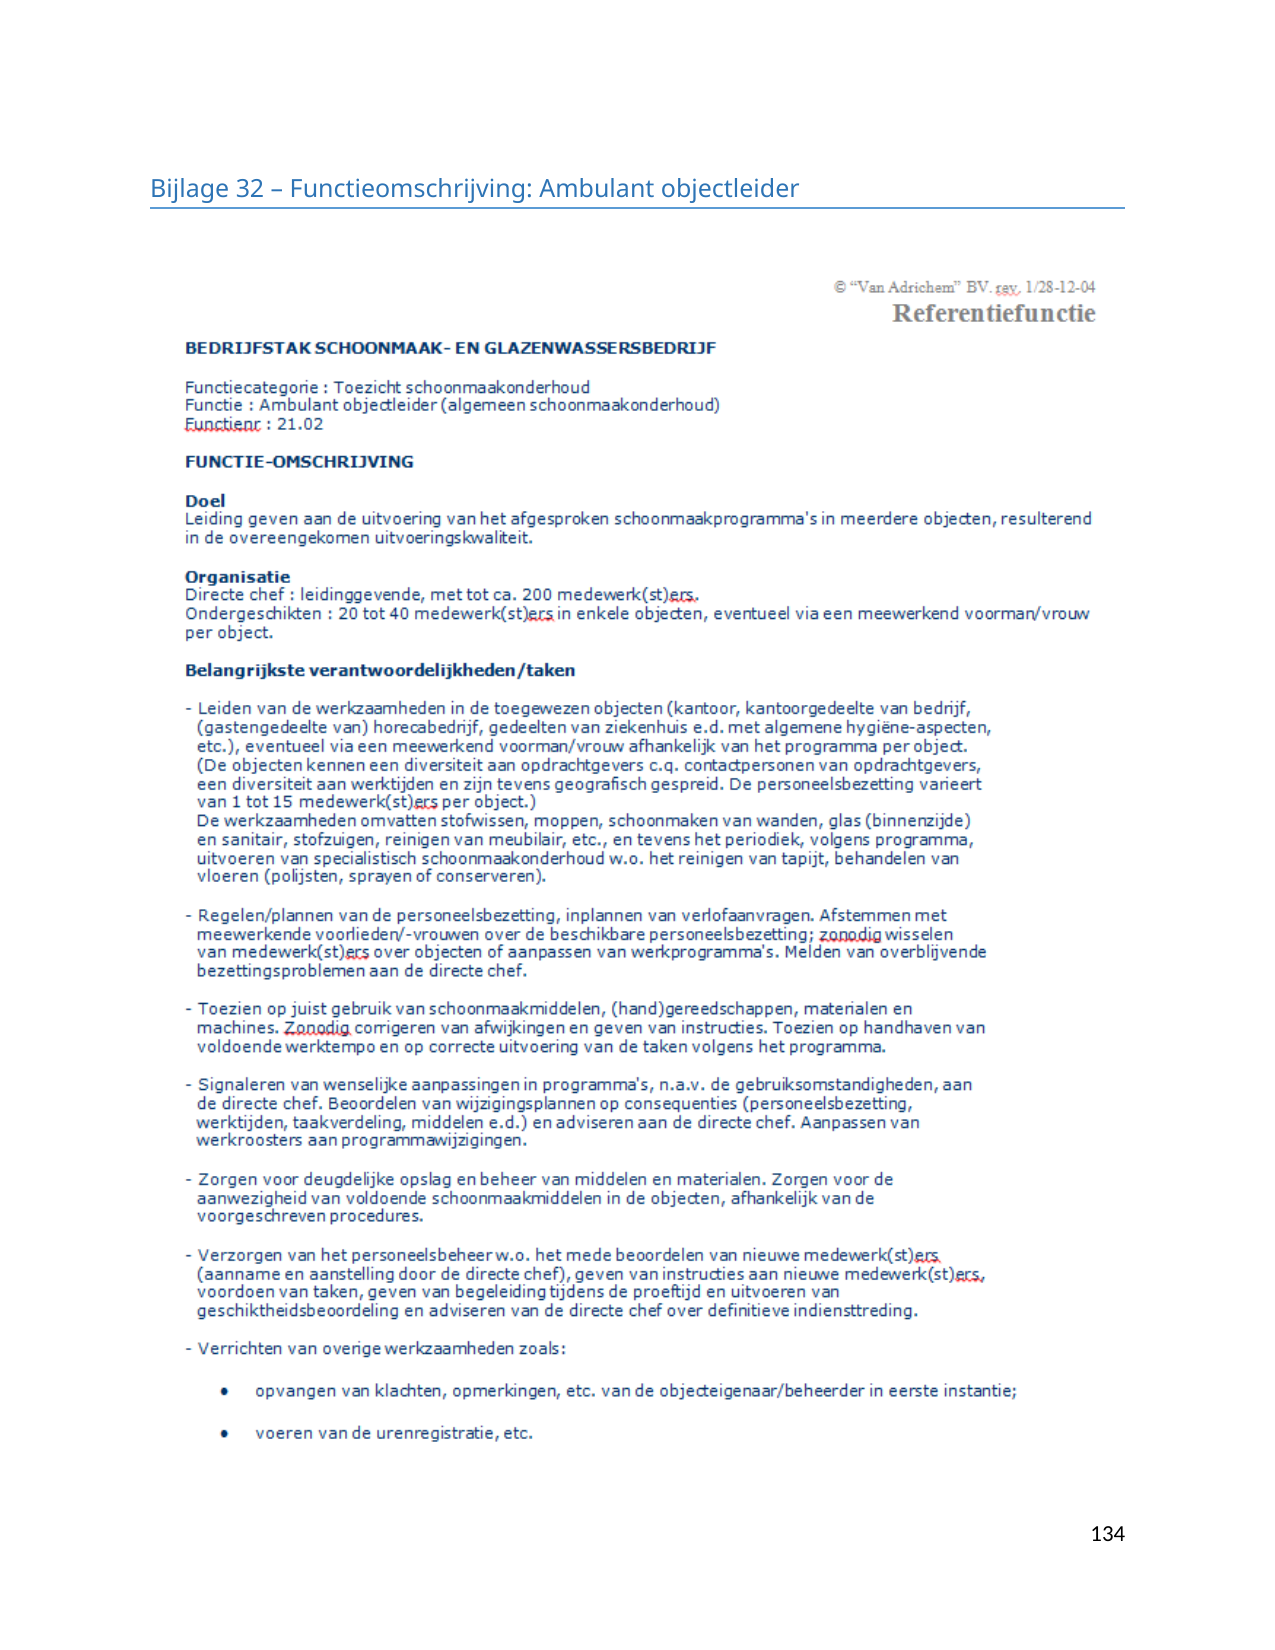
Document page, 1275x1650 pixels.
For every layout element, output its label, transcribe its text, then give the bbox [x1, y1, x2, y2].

picture [150, 268, 1125, 1474]
subtitle Bijlage 32 – Functieomschrijving: Ambulant objectleider [150, 171, 1125, 207]
